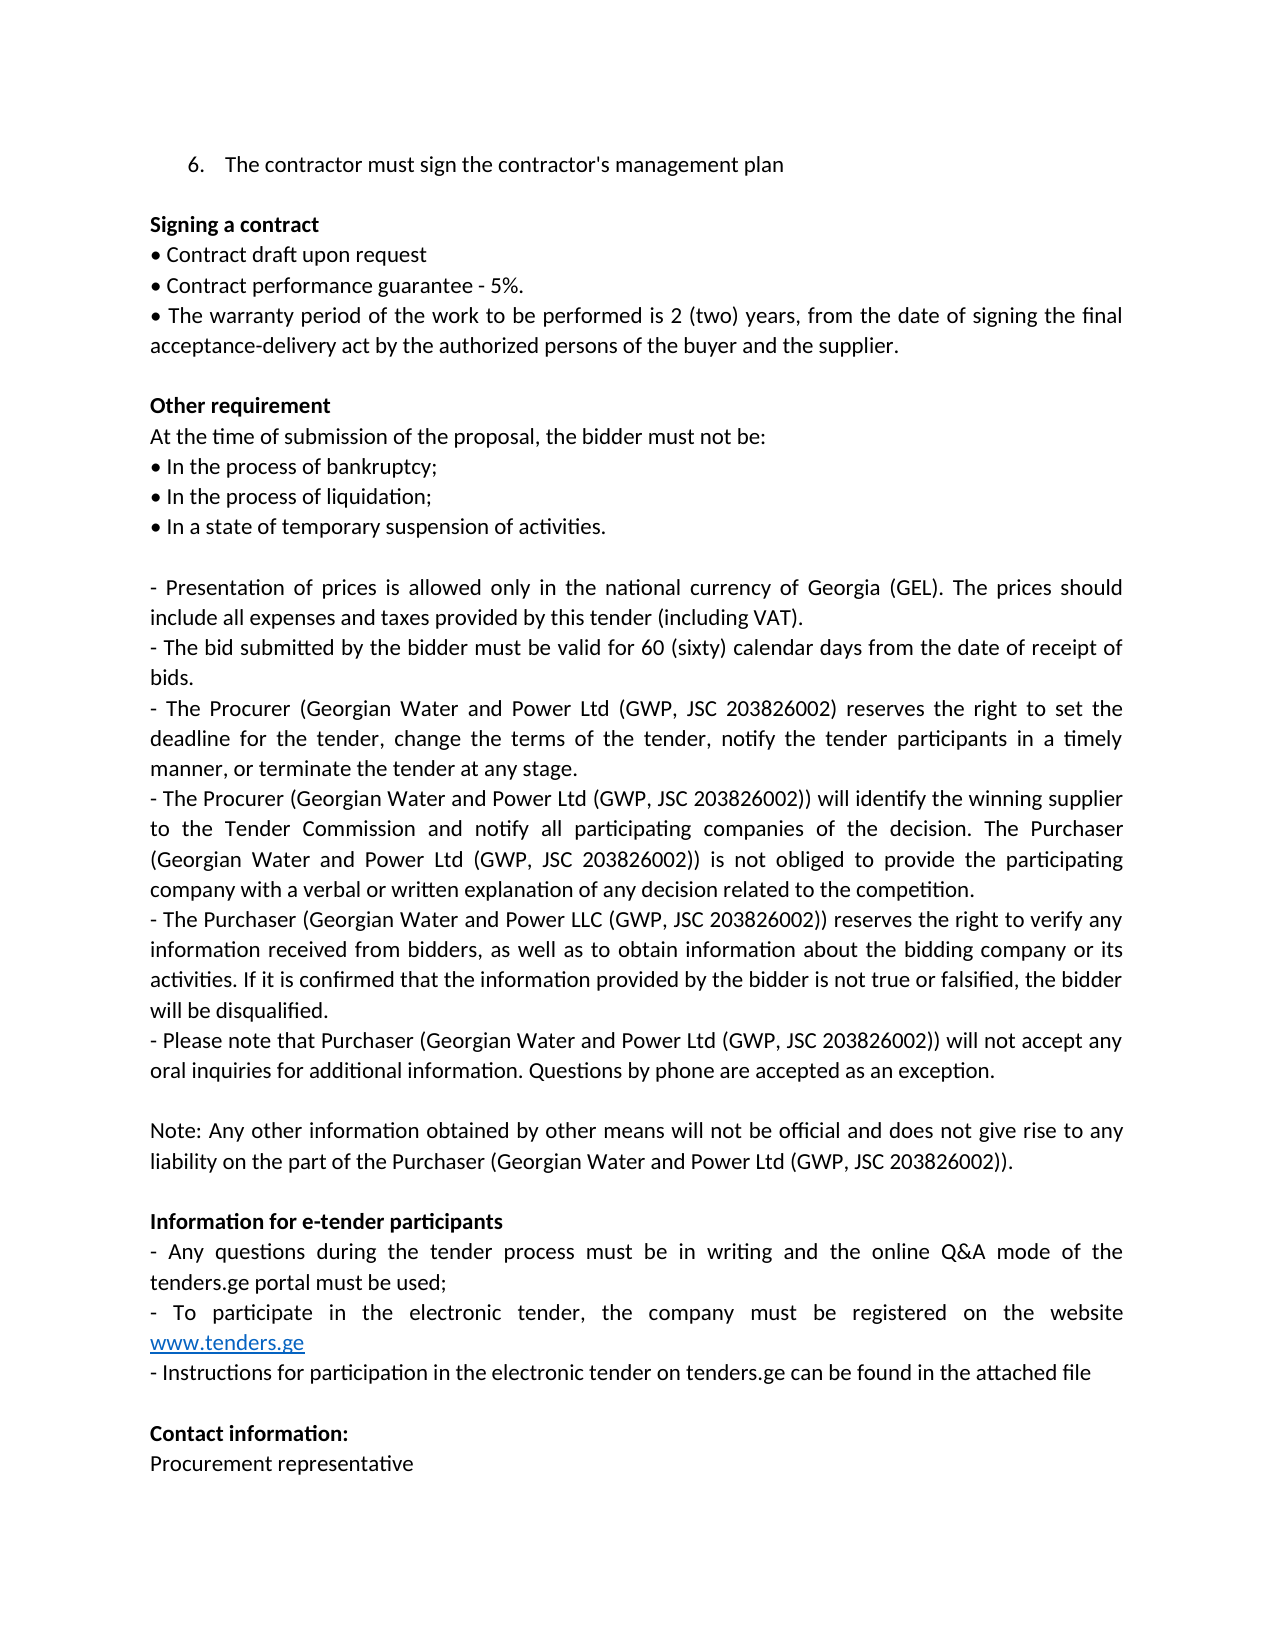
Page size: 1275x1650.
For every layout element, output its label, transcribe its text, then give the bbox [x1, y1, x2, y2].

text - The Procurer (Georgian Water and Power Ltd (GWP, JSC 203826002)) will identify the winning supplier to the Tender Commission and notify all participating companies of the decision. The Purchaser (Georgian Water and Power Ltd (GWP, JSC 203826002)) is not obliged to provide the participating company with a verbal or written explanation of any decision related to the competition. [150, 784, 1125, 903]
text • Contract performance guarantee - 5%. [150, 271, 1125, 299]
text - Instructions for participation in the electronic tender on tenders.ge can be found in the attached file [150, 1358, 1125, 1386]
text Note: Any other information obtained by other means will not be official and does not give rise to any liability on the part of the Purchaser (Georgian Water and Power Ltd (GWP, JSC 203826002)). [150, 1117, 1125, 1175]
text Procurement representative [150, 1449, 1125, 1477]
text - Presentation of prices is allowed only in the national currency of Georgia (GEL). The prices should include all expenses and taxes provided by this tender (including VAT). [150, 573, 1125, 631]
text - Any questions during the tender process must be in writing and the online Q&A mode of the tenders.ge portal must be used; [150, 1237, 1125, 1296]
text - To participate in the electronic tender, the company must be registered on the website www.tenders.ge [150, 1298, 1125, 1356]
list The contractor must sign the contractor's management plan [187, 150, 1125, 178]
text • The warranty period of the work to be performed is 2 (two) years, from the date of signing the final acceptance-delivery act by the authorized persons of the buyer and the supplier. [150, 301, 1125, 359]
text • In the process of bankruptcy; [150, 452, 1125, 480]
text - Please note that Purchaser (Georgian Water and Power Ltd (GWP, JSC 203826002)) will not accept any oral inquiries for additional information. Questions by phone are accepted as an exception. [150, 1026, 1125, 1084]
text Other requirement [150, 392, 1125, 420]
text At the time of submission of the proposal, the bidder must not be: [150, 422, 1125, 450]
text Signing a contract [150, 210, 1125, 238]
text Contact information: [150, 1419, 1125, 1447]
text Information for e-tender participants [150, 1207, 1125, 1235]
text • In the process of liquidation; [150, 482, 1125, 510]
text - The bid submitted by the bidder must be valid for 60 (sixty) calendar days from the date of receipt of bids. [150, 633, 1125, 692]
text - The Purchaser (Georgian Water and Power LLC (GWP, JSC 203826002)) reserves the right to verify any information received from bidders, as well as to obtain information about the bidding company or its activities. If it is confirmed that the information provided by the bidder is not true or falsified, the bidder will be disqualified. [150, 905, 1125, 1024]
text • Contract draft upon request [150, 241, 1125, 269]
text • In a state of temporary suspension of activities. [150, 512, 1125, 541]
text - The Procurer (Georgian Water and Power Ltd (GWP, JSC 203826002) reserves the right to set the deadline for the tender, change the terms of the tender, notify the tender participants in a timely manner, or terminate the tender at any stage. [150, 694, 1125, 782]
